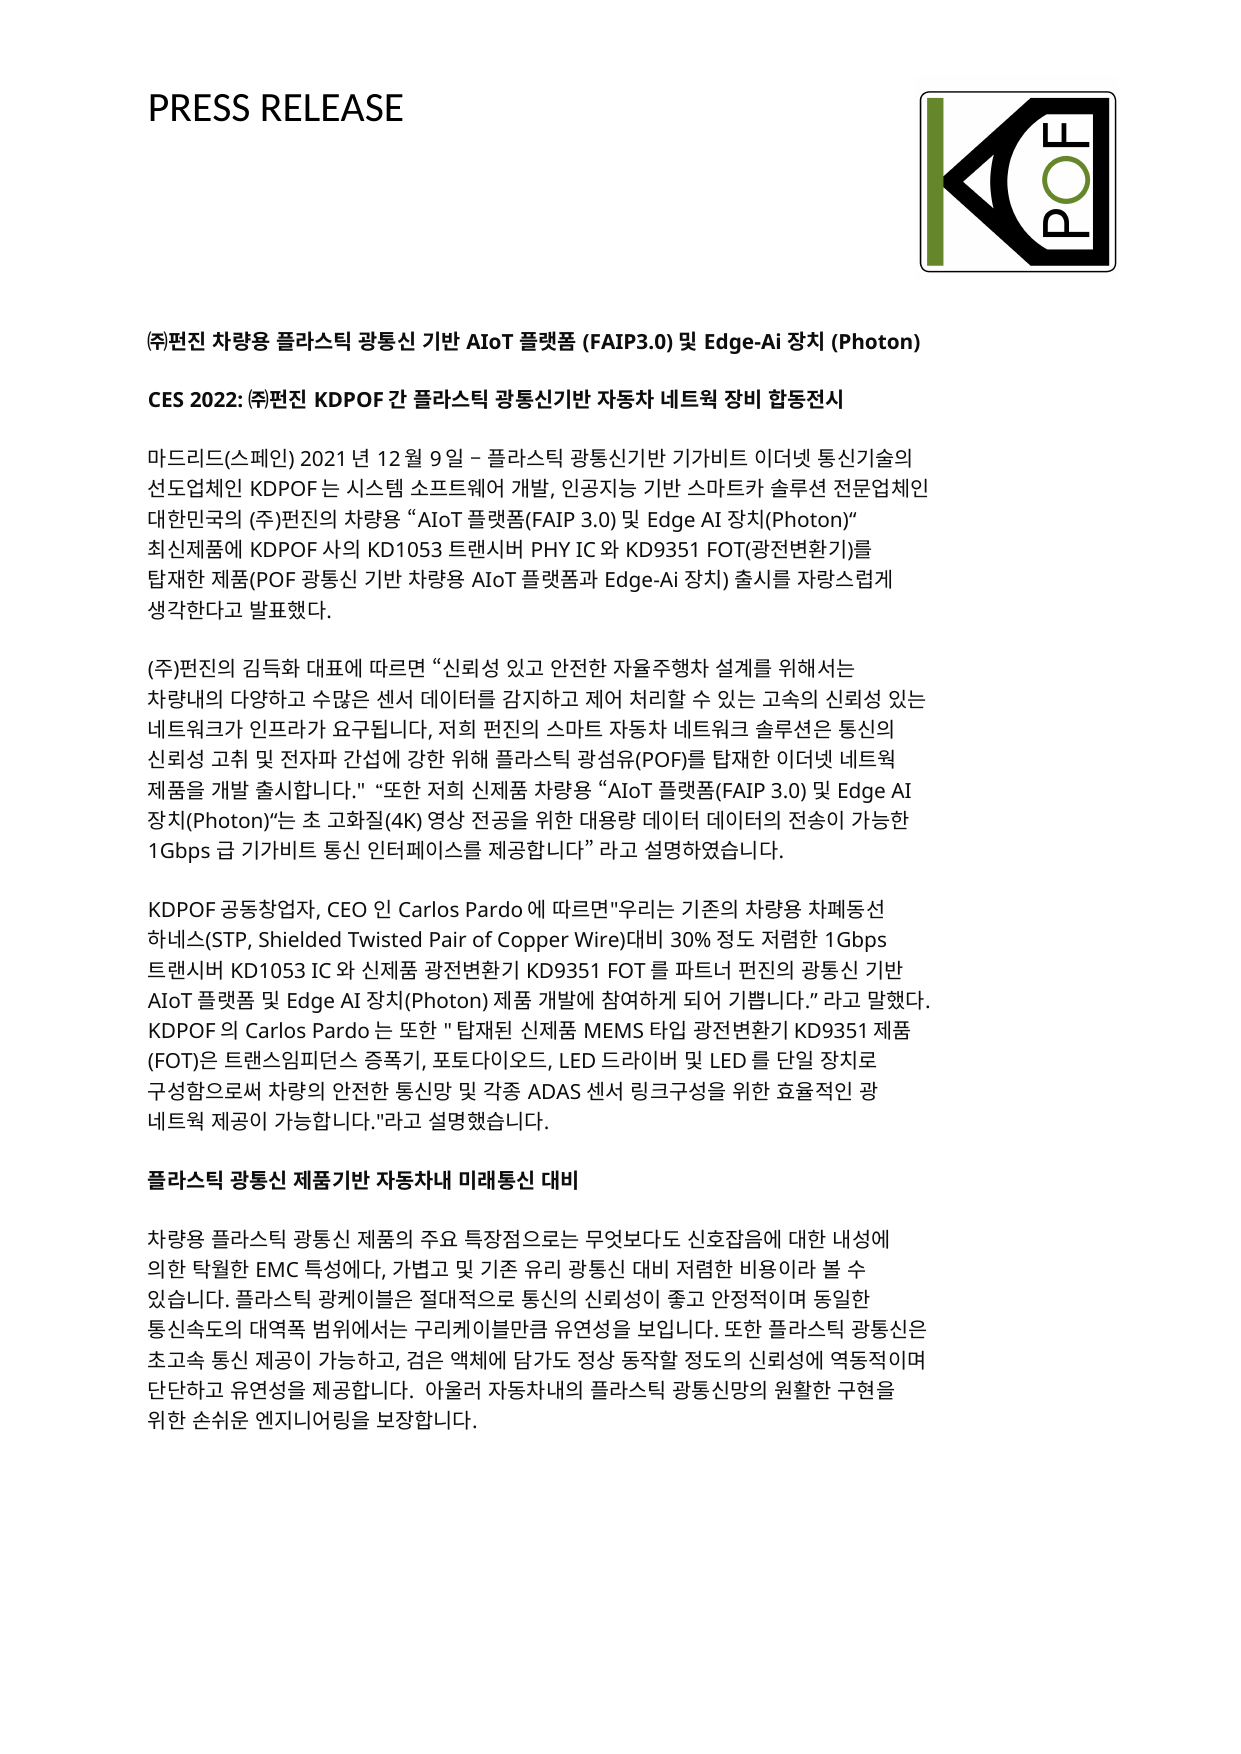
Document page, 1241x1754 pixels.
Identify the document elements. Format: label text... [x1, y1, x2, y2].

text (주)펀진의 김득화 대표에 따르면 “신뢰성 있고 안전한 자율주행차 설계를 위해서는 차량내의 다양하고 수많은 센서 데이터를 감지하고 제어 처리할 수 있는 고속의 신뢰성 있는 네트워크가 인프라가 요구됩니다, 저희 펀진의 스마트 자동차 네트워크 솔루션은 통신의 신뢰성 고취 및 전자파 간섭에 강한 위해 플라스틱 광섬유(POF)를 탑재한 이더넷 네트웍 제품을 개발 출시합니다." “또한 저희 신제품 차량용 “AIoT 플랫폼(FAIP 3.0) 및 Edge AI 장치(Photon)“는 초 고화질(4K) 영상 전공을 위한 대용량 데이터 데이터의 전송이 가능한 1Gbps 급 기가비트 통신 인터페이스를 제공합니다” 라고 설명하였습니다. [148, 653, 931, 865]
text ㈜펀진 차량용 플라스틱 광통신 기반 AIoT 플랫폼 (FAIP3.0) 및 Edge-Ai 장치 (Photon) [148, 325, 931, 355]
text 차량용 플라스틱 광통신 제품의 주요 특장점으로는 무엇보다도 신호잡음에 대한 내성에 의한 탁월한 EMC 특성에다, 가볍고 및 기존 유리 광통신 대비 저렴한 비용이라 볼 수 있습니다. 플라스틱 광케이블은 절대적으로 통신의 신뢰성이 좋고 안정적이며 동일한 통신속도의 대역폭 범위에서는 구리케이블만큼 유연성을 보입니다. 또한 플라스틱 광통신은 초고속 통신 제공이 가능하고, 검은 액체에 담가도 정상 동작할 정도의 신뢰성에 역동적이며 단단하고 유연성을 제공합니다. 아울러 자동차내의 플라스틱 광통신망의 원활한 구현을 위한 손쉬운 엔지니어링을 보장합니다. [148, 1223, 931, 1435]
text 플라스틱 광통신 제품기반 자동차내 미래통신 대비 [148, 1164, 931, 1194]
text KDPOF공동창업자, CEO 인 Carlos Pardo에 따르면"우리는 기존의 차량용 차폐동선 하네스(STP, Shielded Twisted Pair of Copper Wire)대비 30% 정도 저렴한 1Gbps 트랜시버 KD1053 IC와 신제품 광전변환기 KD9351 FOT를 파트너 펀진의 광통신 기반 AIoT 플랫폼 및 Edge AI 장치(Photon) 제품 개발에 참여하게 되어 기쁩니다.” 라고 말했다. KDPOF의 Carlos Pardo는 또한 " 탑재된 신제품 MEMS 타입 광전변환기KD9351제품(FOT)은 트랜스임피던스 증폭기, 포토다이오드, LED 드라이버 및 LED를 단일 장치로 구성함으로써 차량의 안전한 통신망 및 각종 ADAS 센서 링크구성을 위한 효율적인 광 네트웍 제공이 가능합니다."라고 설명했습니다. [148, 893, 931, 1136]
picture [913, 75, 1119, 281]
text CES 2022: ㈜펀진 KDPOF간 플라스틱 광통신기반 자동차 네트웍 장비 합동전시 [148, 384, 931, 414]
text 마드리드(스페인) 2021년 12월 9일 – 플라스틱 광통신기반 기가비트 이더넷 통신기술의 선도업체인 KDPOF는 시스템 소프트웨어 개발, 인공지능 기반 스마트카 솔루션 전문업체인 대한민국의 (주)펀진의 차량용 “AIoT 플랫폼(FAIP 3.0) 및 Edge AI 장치(Photon)“최신제품에 KDPOF 사의 KD1053 트랜시버 PHY IC와 KD9351 FOT(광전변환기)를 탑재한 제품(POF 광통신 기반 차량용 AIoT 플랫폼과 Edge-Ai 장치) 출시를 자랑스럽게 생각한다고 발표했다. [148, 442, 931, 624]
